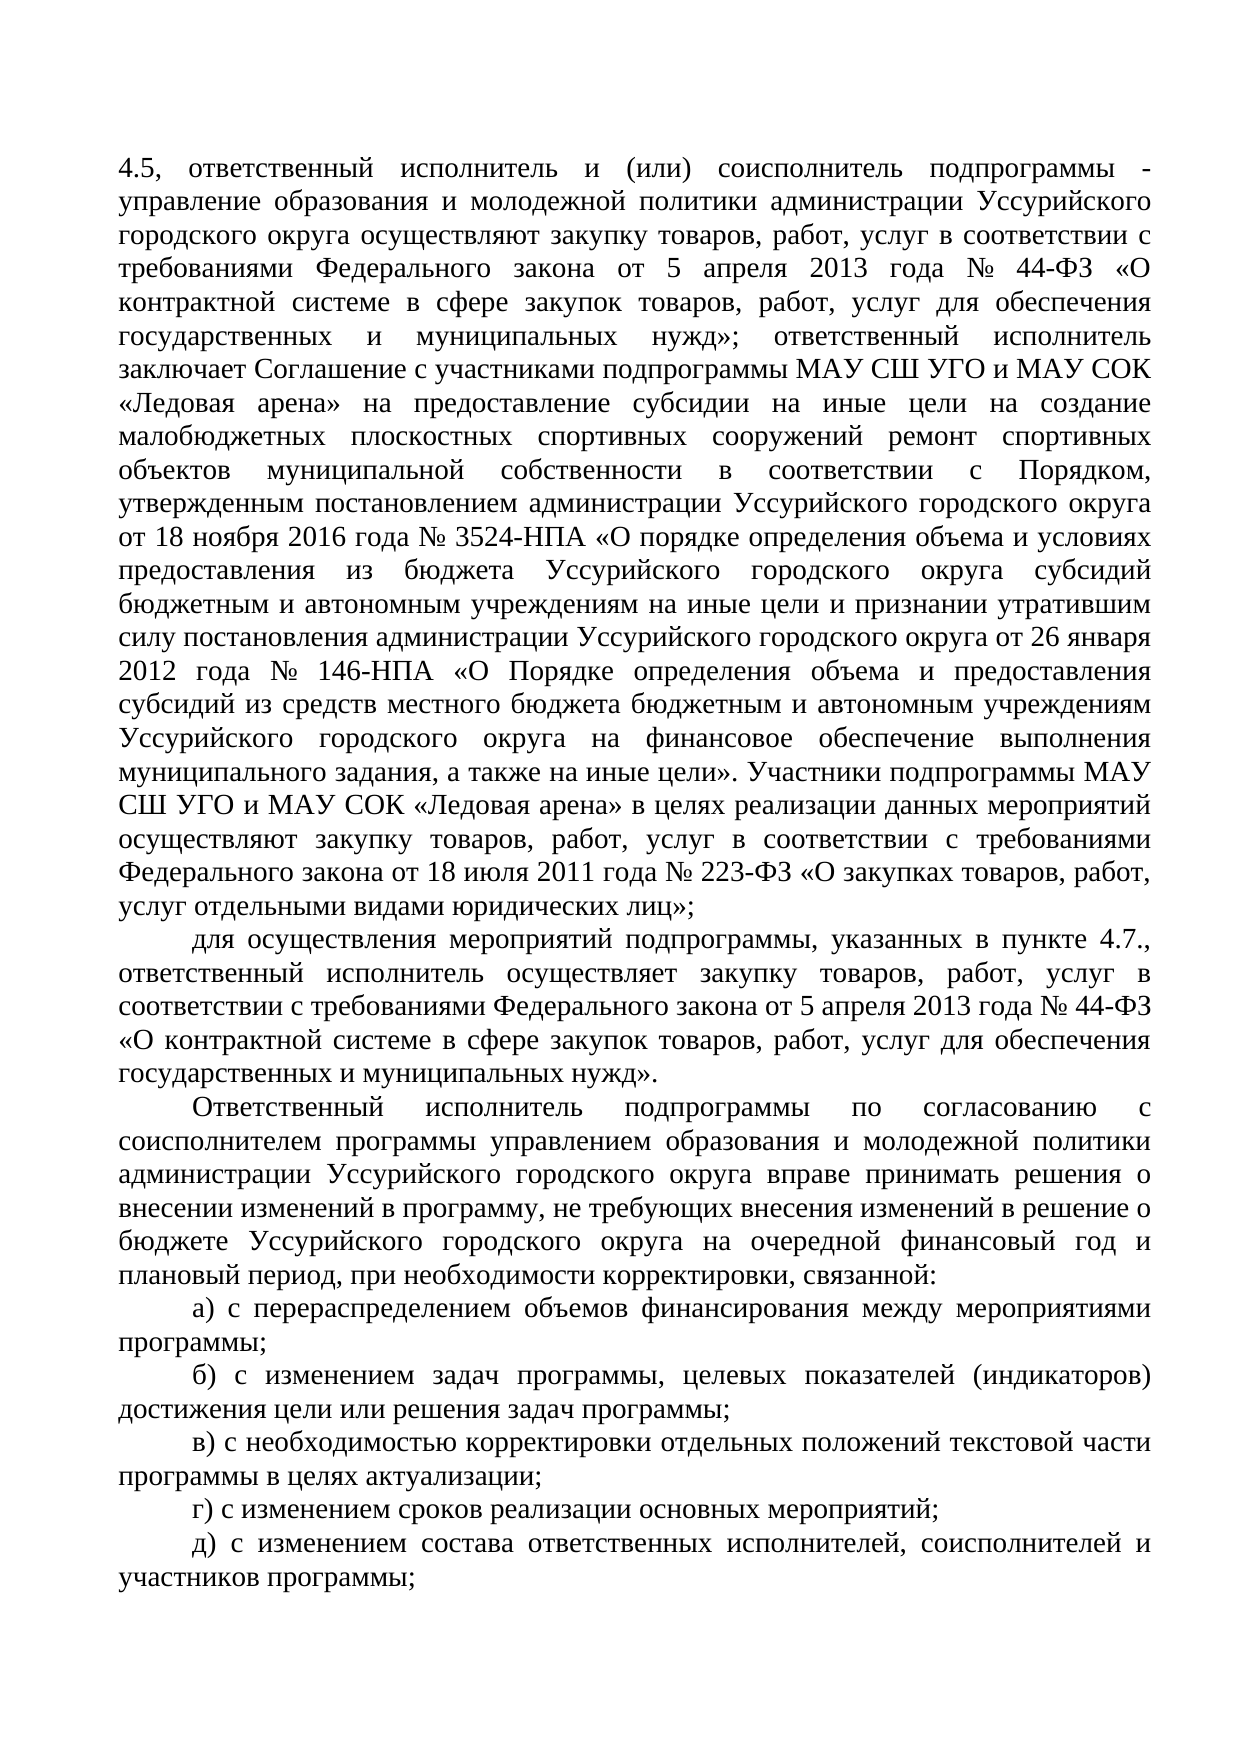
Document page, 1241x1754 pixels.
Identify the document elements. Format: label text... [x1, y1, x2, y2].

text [118, 150, 1152, 921]
text б) с изменением задач программы, целевых показателей (индикаторов) достижения цели или решения задач программы; [118, 1357, 1152, 1424]
text а) с перераспределением объемов финансирования между мероприятиями программы; [118, 1290, 1152, 1357]
text д) с изменением состава ответственных исполнителей, соисполнителей и участников программы; [118, 1525, 1152, 1592]
text Ответственный исполнитель подпрограммы по согласованию с соисполнителем программы управлением образования и молодежной политики администрации Уссурийского городского округа вправе принимать решения о внесении изменений в программу, не требующих внесения изменений в решение о бюджете Уссурийского городского округа на очередной финансовый год и плановый период, при необходимости корректировки, связанной: [118, 1089, 1152, 1290]
text для осуществления мероприятий подпрограммы, указанных в пункте 4.7., ответственный исполнитель осуществляет закупку товаров, работ, услуг в соответствии с требованиями Федерального закона от 5 апреля 2013 года № 44-ФЗ «О контрактной системе в сфере закупок товаров, работ, услуг для обеспечения государственных и муниципальных нужд». [118, 921, 1152, 1089]
text в) с необходимостью корректировки отдельных положений текстовой части программы в целях актуализации; [118, 1424, 1152, 1492]
text г) с изменением сроков реализации основных мероприятий; [118, 1492, 1152, 1525]
